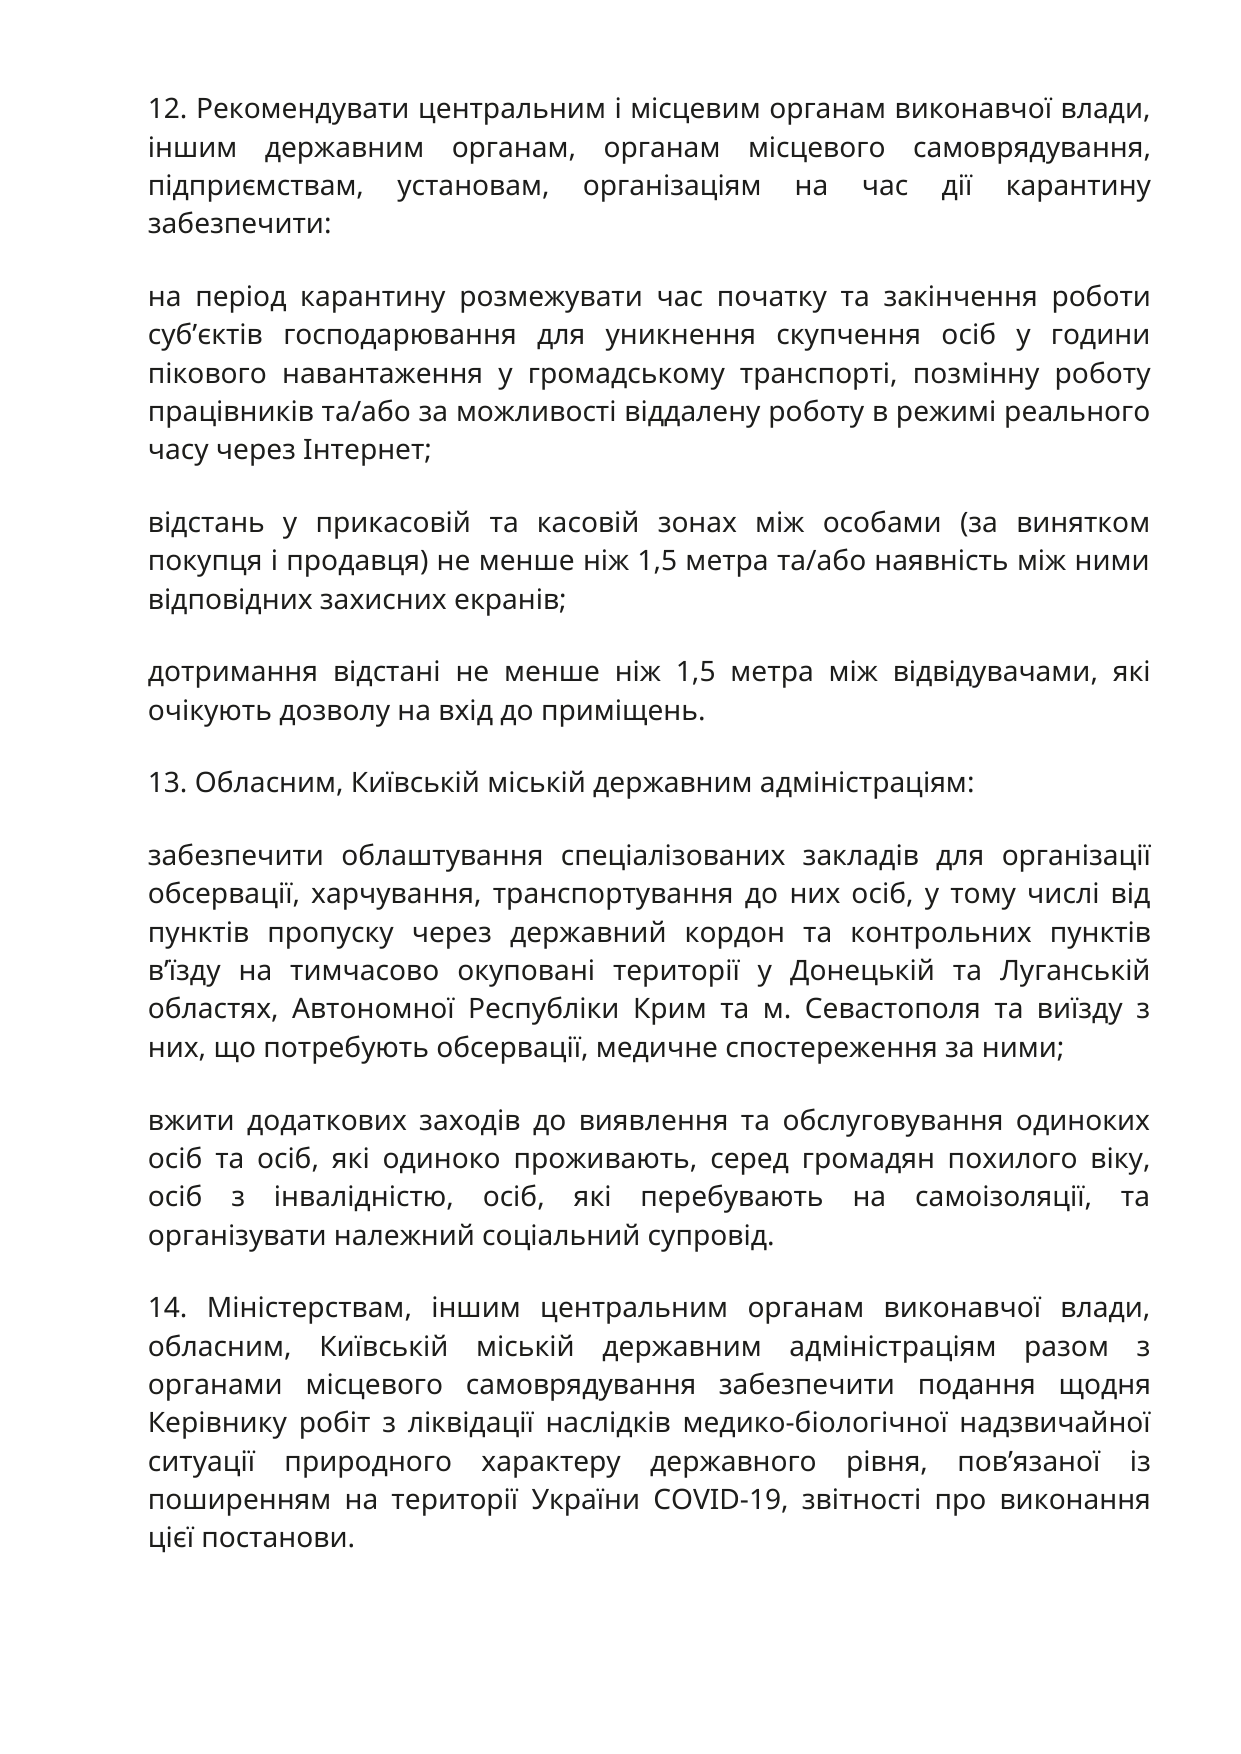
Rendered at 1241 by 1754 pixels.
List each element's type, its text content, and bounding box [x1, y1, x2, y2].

text 14. Міністерствам, іншим центральним органам виконавчої влади, обласним, Київській міській державним адміністраціям разом з органами місцевого самоврядування забезпечити подання щодня Керівнику робіт з ліквідації наслідків медико-біологічної надзвичайної ситуації природного характеру державного рівня, пов’язаної із поширенням на території України COVID-19, звітності про виконання цієї постанови. [148, 1287, 1152, 1556]
text на період карантину розмежувати час початку та закінчення роботи суб’єктів господарювання для уникнення скупчення осіб у години пікового навантаження у громадському транспорті, позмінну роботу працівників та/або за можливості віддалену роботу в режимі реального часу через Інтернет; [148, 276, 1152, 468]
text вжити додаткових заходів до виявлення та обслуговування одиноких осіб та осіб, які одиноко проживають, серед громадян похилого віку, осіб з інвалідністю, осіб, які перебувають на самоізоляції, та організувати належний соціальний супровід. [148, 1100, 1152, 1253]
text відстань у прикасовій та касовій зонах між особами (за винятком покупця і продавця) не менше ніж 1,5 метра та/або наявність між ними відповідних захисних екранів; [148, 502, 1152, 617]
text 13. Обласним, Київській міській державним адміністраціям: [148, 763, 1152, 801]
text забезпечити облаштування спеціалізованих закладів для організації обсервації, харчування, транспортування до них осіб, у тому числі від пунктів пропуску через державний кордон та контрольних пунктів в’їзду на тимчасово окуповані території у Донецькій та Луганській областях, Автономної Республіки Крим та м. Севастополя та виїзду з них, що потребують обсервації, медичне спостереження за ними; [148, 835, 1152, 1065]
text дотримання відстані не менше ніж 1,5 метра між відвідувачами, які очікують дозволу на вхід до приміщень. [148, 652, 1152, 728]
text 12. Рекомендувати центральним і місцевим органам виконавчої влади, іншим державним органам, органам місцевого самоврядування, підприємствам, установам, організаціям на час дії карантину забезпечити: [148, 88, 1152, 242]
